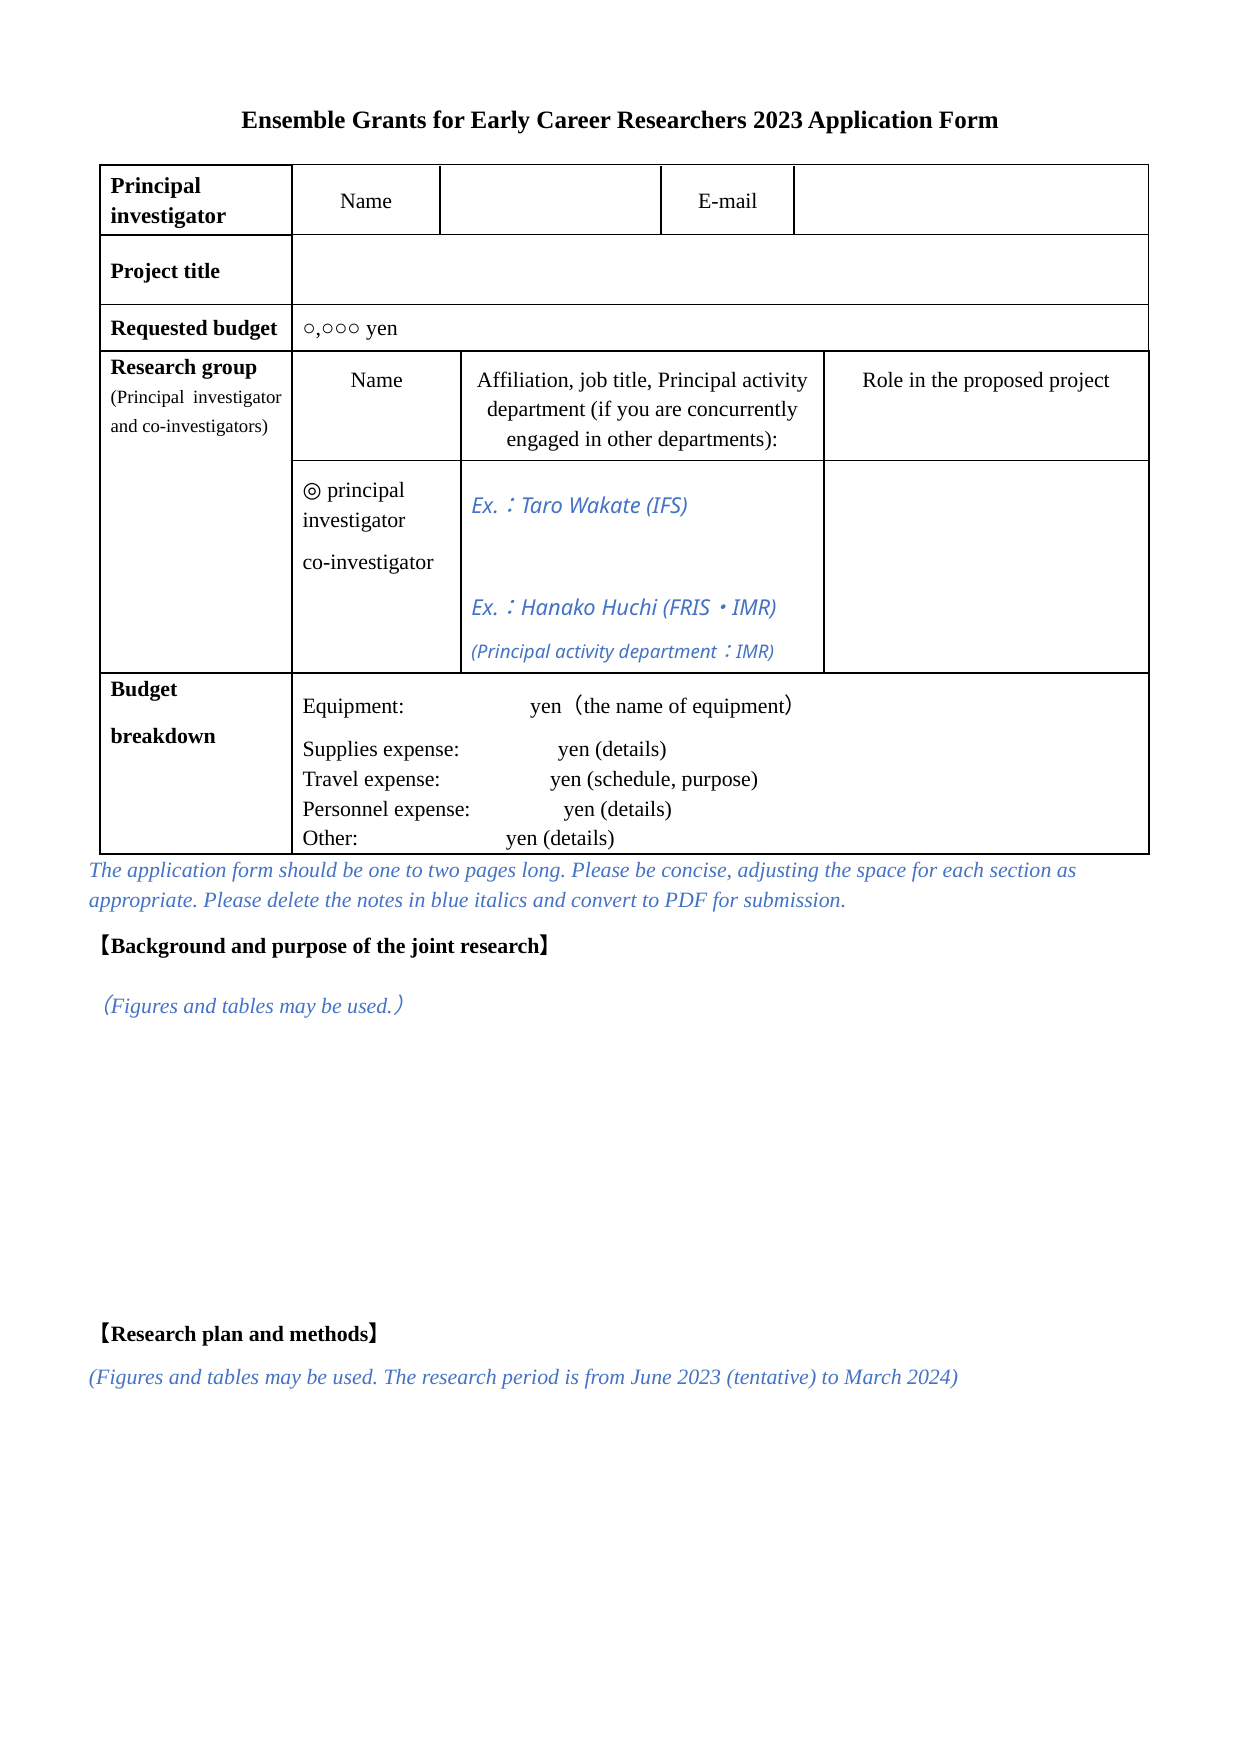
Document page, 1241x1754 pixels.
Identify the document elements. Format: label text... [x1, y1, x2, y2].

table_cell Research group (Principal investigator and co-investigators) [101, 352, 291, 672]
text 【Background and purpose of the joint research】 [89, 914, 1152, 974]
text The application form should be one to two pages long. Please be concise, adjusting the space for each section as appropriate. Please delete the notes in blue italics and convert to PDF for submission. [89, 855, 1152, 914]
table_header [440, 165, 661, 234]
text 【Research plan and methods】 [89, 1302, 1152, 1361]
table_header [794, 165, 1148, 234]
table_cell Project title [101, 236, 291, 304]
table_cell Name [293, 352, 460, 460]
text Ensemble Grants for Early Career Researchers 2023 Application Form [89, 104, 1152, 134]
table_cell [825, 461, 1148, 672]
table_cell ◎ principal investigator co-investigator [293, 461, 460, 672]
table_header Name [293, 165, 440, 234]
table_cell Role in the proposed project [825, 352, 1148, 460]
table_cell Requested budget [101, 305, 291, 350]
table_header E-mail [661, 165, 794, 234]
table_cell [293, 235, 1148, 304]
table_cell Equipment: yen（the name of equipment） Supplies expense: yen (details) Travel expense: yen (schedule, purpose) Personnel expense: yen (details) Other: yen (details) [293, 674, 1148, 853]
table_cell Affiliation, job title, Principal activity department (if you are concurrently engaged in other departments): [462, 352, 823, 460]
table_header Principal investigator [101, 166, 291, 234]
table_cell Ex.：Taro Wakate (IFS) Ex.：Hanako Huchi (FRIS・IMR) (Principal activity department：IMR) [462, 461, 823, 672]
table_cell Budget breakdown [101, 674, 291, 853]
text （Figures and tables may be used.） [89, 974, 1152, 1034]
table_cell ○,○○○ yen [293, 305, 1148, 350]
text (Figures and tables may be used. The research period is from June 2023 (tentative) to March 2024) [89, 1361, 1152, 1391]
